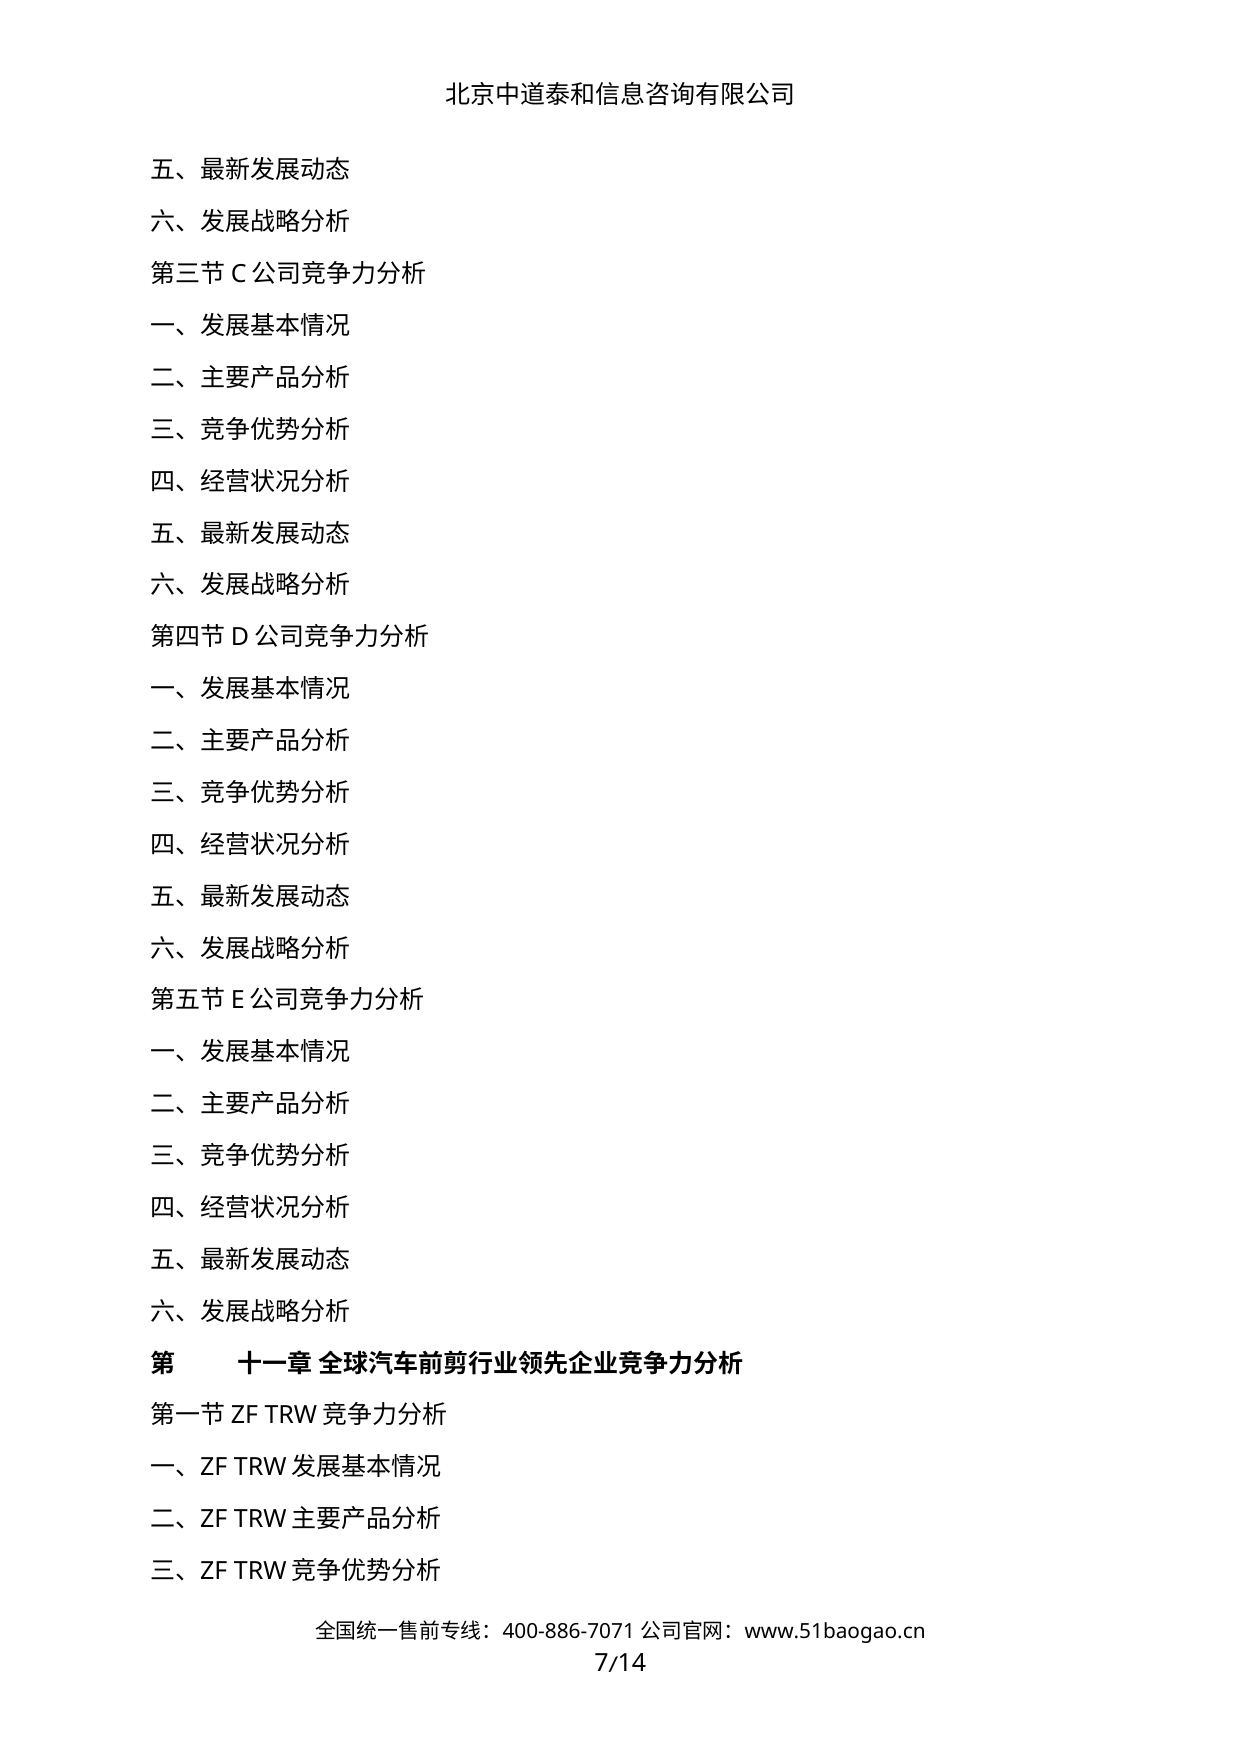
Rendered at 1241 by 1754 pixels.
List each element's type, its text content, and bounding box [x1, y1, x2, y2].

text 三、ZF TRW竞争优势分析 [150, 1551, 1090, 1587]
text 五、最新发展动态 [150, 513, 1090, 549]
text 第 十一章 全球汽车前剪行业领先企业竞争力分析 [150, 1343, 1090, 1379]
text 一、发展基本情况 [150, 306, 1090, 342]
text 四、经营状况分析 [150, 1187, 1090, 1224]
text 三、竞争优势分析 [150, 1136, 1090, 1172]
text 四、经营状况分析 [150, 461, 1090, 497]
text 第三节 C公司竞争力分析 [150, 254, 1090, 290]
text 四、经营状况分析 [150, 824, 1090, 861]
text 一、ZF TRW发展基本情况 [150, 1447, 1090, 1483]
text 五、最新发展动态 [150, 150, 1090, 186]
text 六、发展战略分析 [150, 1291, 1090, 1327]
text 一、发展基本情况 [150, 1032, 1090, 1068]
text 二、ZF TRW主要产品分析 [150, 1499, 1090, 1535]
text 二、主要产品分析 [150, 721, 1090, 757]
text 第五节 E公司竞争力分析 [150, 980, 1090, 1016]
text 三、竞争优势分析 [150, 772, 1090, 809]
text 第一节 ZF TRW竞争力分析 [150, 1395, 1090, 1431]
text 二、主要产品分析 [150, 1084, 1090, 1120]
text 五、最新发展动态 [150, 1239, 1090, 1276]
text 六、发展战略分析 [150, 928, 1090, 964]
text 六、发展战略分析 [150, 565, 1090, 601]
text 一、发展基本情况 [150, 669, 1090, 705]
text 三、竞争优势分析 [150, 409, 1090, 446]
text 二、主要产品分析 [150, 357, 1090, 394]
text 五、最新发展动态 [150, 876, 1090, 912]
text 第四节 D公司竞争力分析 [150, 617, 1090, 653]
text 六、发展战略分析 [150, 202, 1090, 238]
